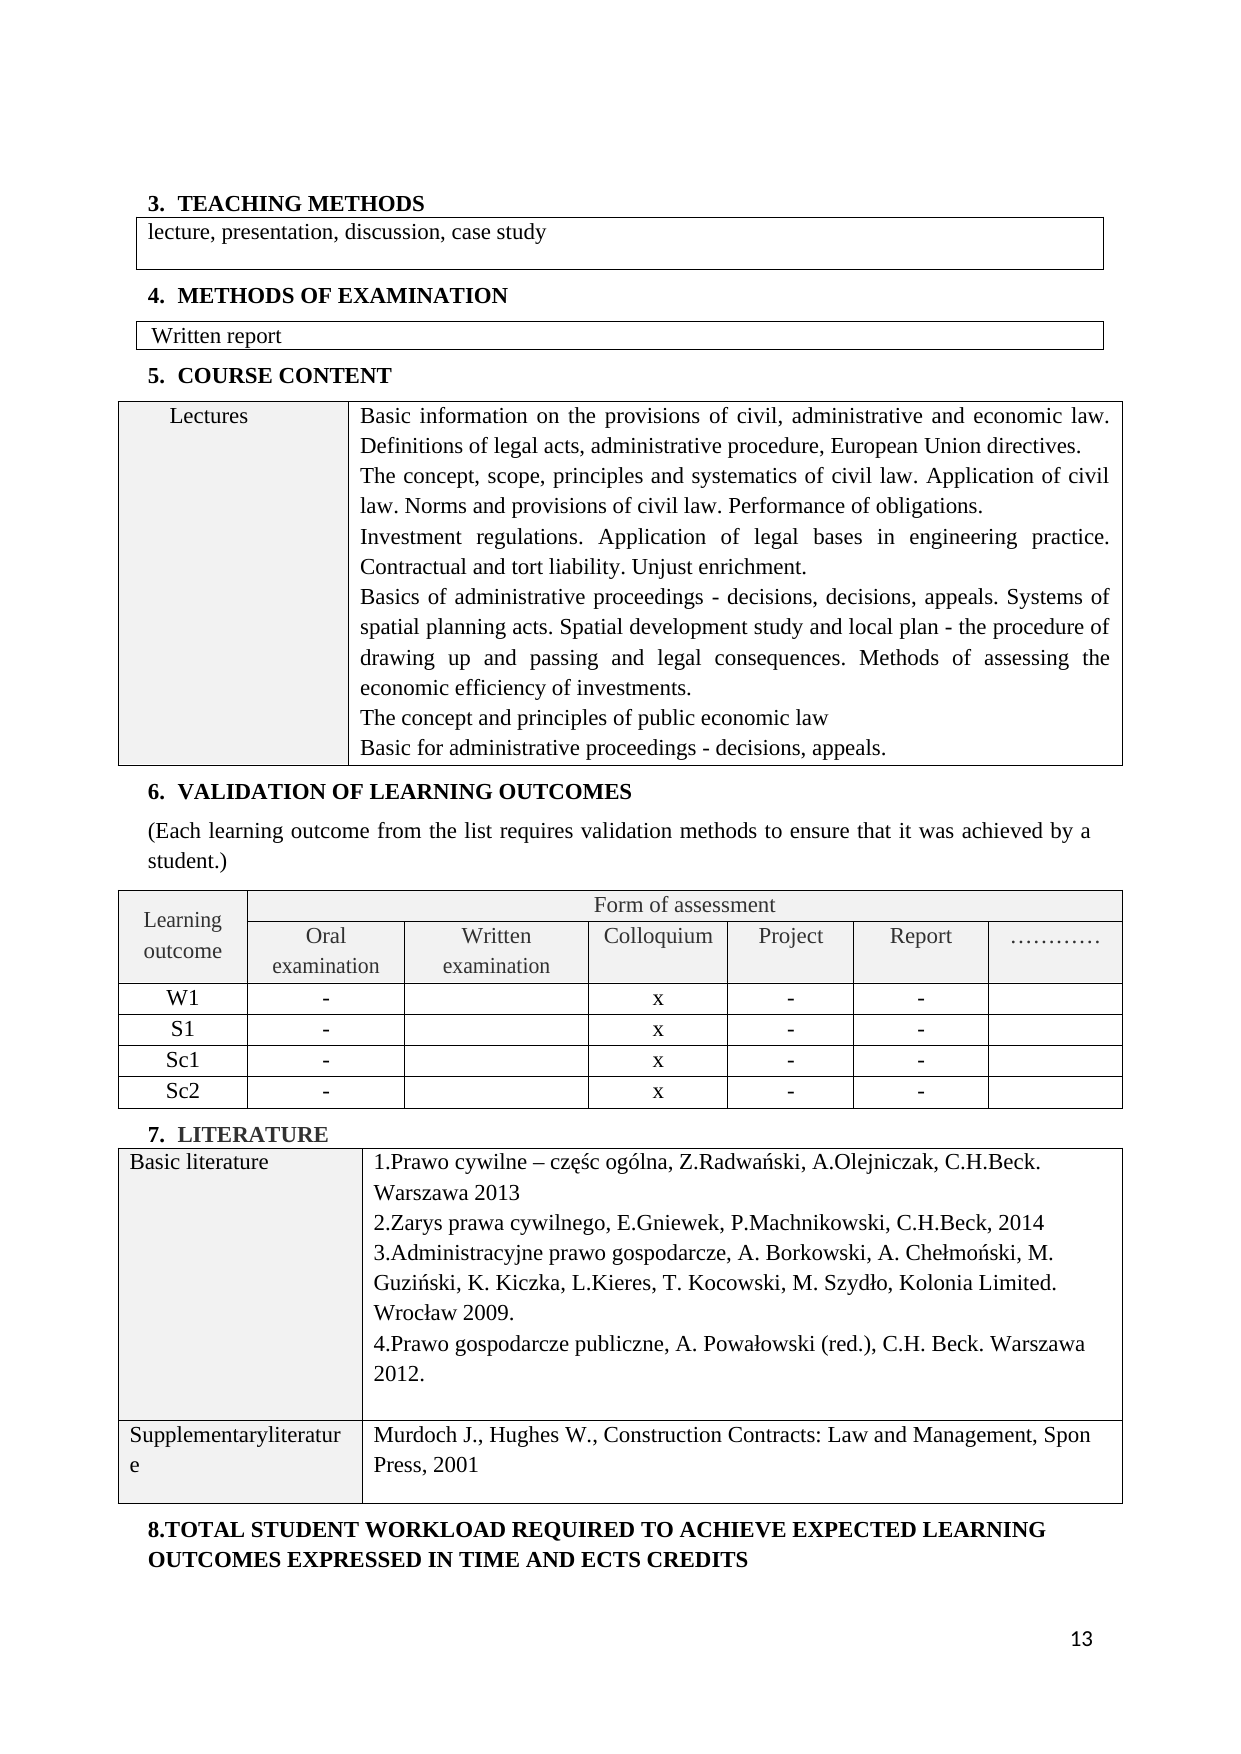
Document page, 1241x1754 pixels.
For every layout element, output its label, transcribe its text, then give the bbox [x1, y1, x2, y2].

table_cell - [854, 1077, 988, 1107]
table_cell Supplementaryliterature [119, 1421, 362, 1503]
text 8.TOTAL STUDENT WORKLOAD REQUIRED TO ACHIEVE EXPECTED LEARNING OUTCOMES EXPRESSED IN TIME AND ECTS CREDITS [148, 1516, 1093, 1573]
list METHODS OF EXAMINATION [148, 282, 1093, 309]
table_cell - [728, 984, 853, 1014]
table_cell [405, 1077, 588, 1107]
table_header Form of assessment [248, 891, 1122, 921]
table_cell - [854, 1046, 988, 1076]
table_cell [989, 1077, 1122, 1107]
table_cell - [728, 1046, 853, 1076]
table_cell [405, 1015, 588, 1045]
table_cell x [589, 984, 727, 1014]
table_cell [405, 1046, 588, 1076]
table_header Basic literature [119, 1149, 362, 1420]
table_cell [989, 984, 1122, 1014]
table_cell x [589, 1046, 727, 1076]
table_header Written report [137, 322, 1103, 348]
table_cell [989, 1046, 1122, 1076]
list TEACHING METHODS [148, 190, 1093, 217]
table_cell - [728, 1077, 853, 1107]
table_cell Project [728, 922, 853, 982]
table_header Lectures [119, 402, 348, 764]
table_cell - [854, 984, 988, 1014]
table_cell Oral examination [248, 922, 404, 982]
table_cell - [248, 1046, 404, 1076]
table_header Learning outcome [119, 891, 247, 982]
table_cell W1 [119, 984, 247, 1014]
table_cell - [728, 1015, 853, 1045]
list VALIDATION OF LEARNING OUTCOMES [148, 778, 1093, 804]
table_header 1.Prawo cywilne – częśc ogólna, Z.Radwański, A.Olejniczak, C.H.Beck. Warszawa 2013 2.Zarys prawa cywilnego, E.Gniewek, P.Machnikowski, C.H.Beck, 2014 3.Administracyjne prawo gospodarcze, A. Borkowski, A. Chełmoński, M. Guziński, K. Kiczka, L.Kieres, T. Kocowski, M. Szydło, Kolonia Limited. Wrocław 2009. 4.Prawo gospodarcze publiczne, A. Powałowski (red.), C.H. Beck. Warszawa 2012. [363, 1149, 1122, 1420]
table_cell - [248, 1015, 404, 1045]
table_cell S1 [119, 1015, 247, 1045]
text (Each learning outcome from the list requires validation methods to ensure that it was achieved by a student.) [148, 817, 1093, 873]
table_cell x [589, 1015, 727, 1045]
table_cell Murdoch J., Hughes W., Construction Contracts: Law and Management, Spon Press, 2001 [363, 1421, 1122, 1503]
table_cell Colloquium [589, 922, 727, 982]
list LITERATURE [148, 1121, 1093, 1147]
table_cell Report [854, 922, 988, 982]
list COURSE CONTENT [148, 362, 1093, 388]
table_header lecture, presentation, discussion, case study [137, 218, 1103, 269]
table_cell - [248, 984, 404, 1014]
table_header Basic information on the provisions of civil, administrative and economic law. Definitions of legal acts, administrative procedure, European Union directives. The concept, scope, principles and systematics of civil law. Application of civil law. Norms and provisions of civil law. Performance of obligations. Investment regulations. Application of legal bases in engineering practice. Contractual and tort liability. Unjust enrichment. Basics of administrative proceedings - decisions, decisions, appeals. Systems of spatial planning acts. Spatial development study and local plan - the procedure of drawing up and passing and legal consequences. Methods of assessing the economic efficiency of investments. The concept and principles of public economic law Basic for administrative proceedings - decisions, appeals. [349, 402, 1122, 764]
table_cell - [854, 1015, 988, 1045]
table_cell ………… [989, 922, 1122, 982]
table_cell [405, 984, 588, 1014]
table_cell x [589, 1077, 727, 1107]
table_cell [989, 1015, 1122, 1045]
table_cell Sc2 [119, 1077, 247, 1107]
table_cell Written examination [405, 922, 588, 982]
table_cell Sc1 [119, 1046, 247, 1076]
table_cell - [248, 1077, 404, 1107]
